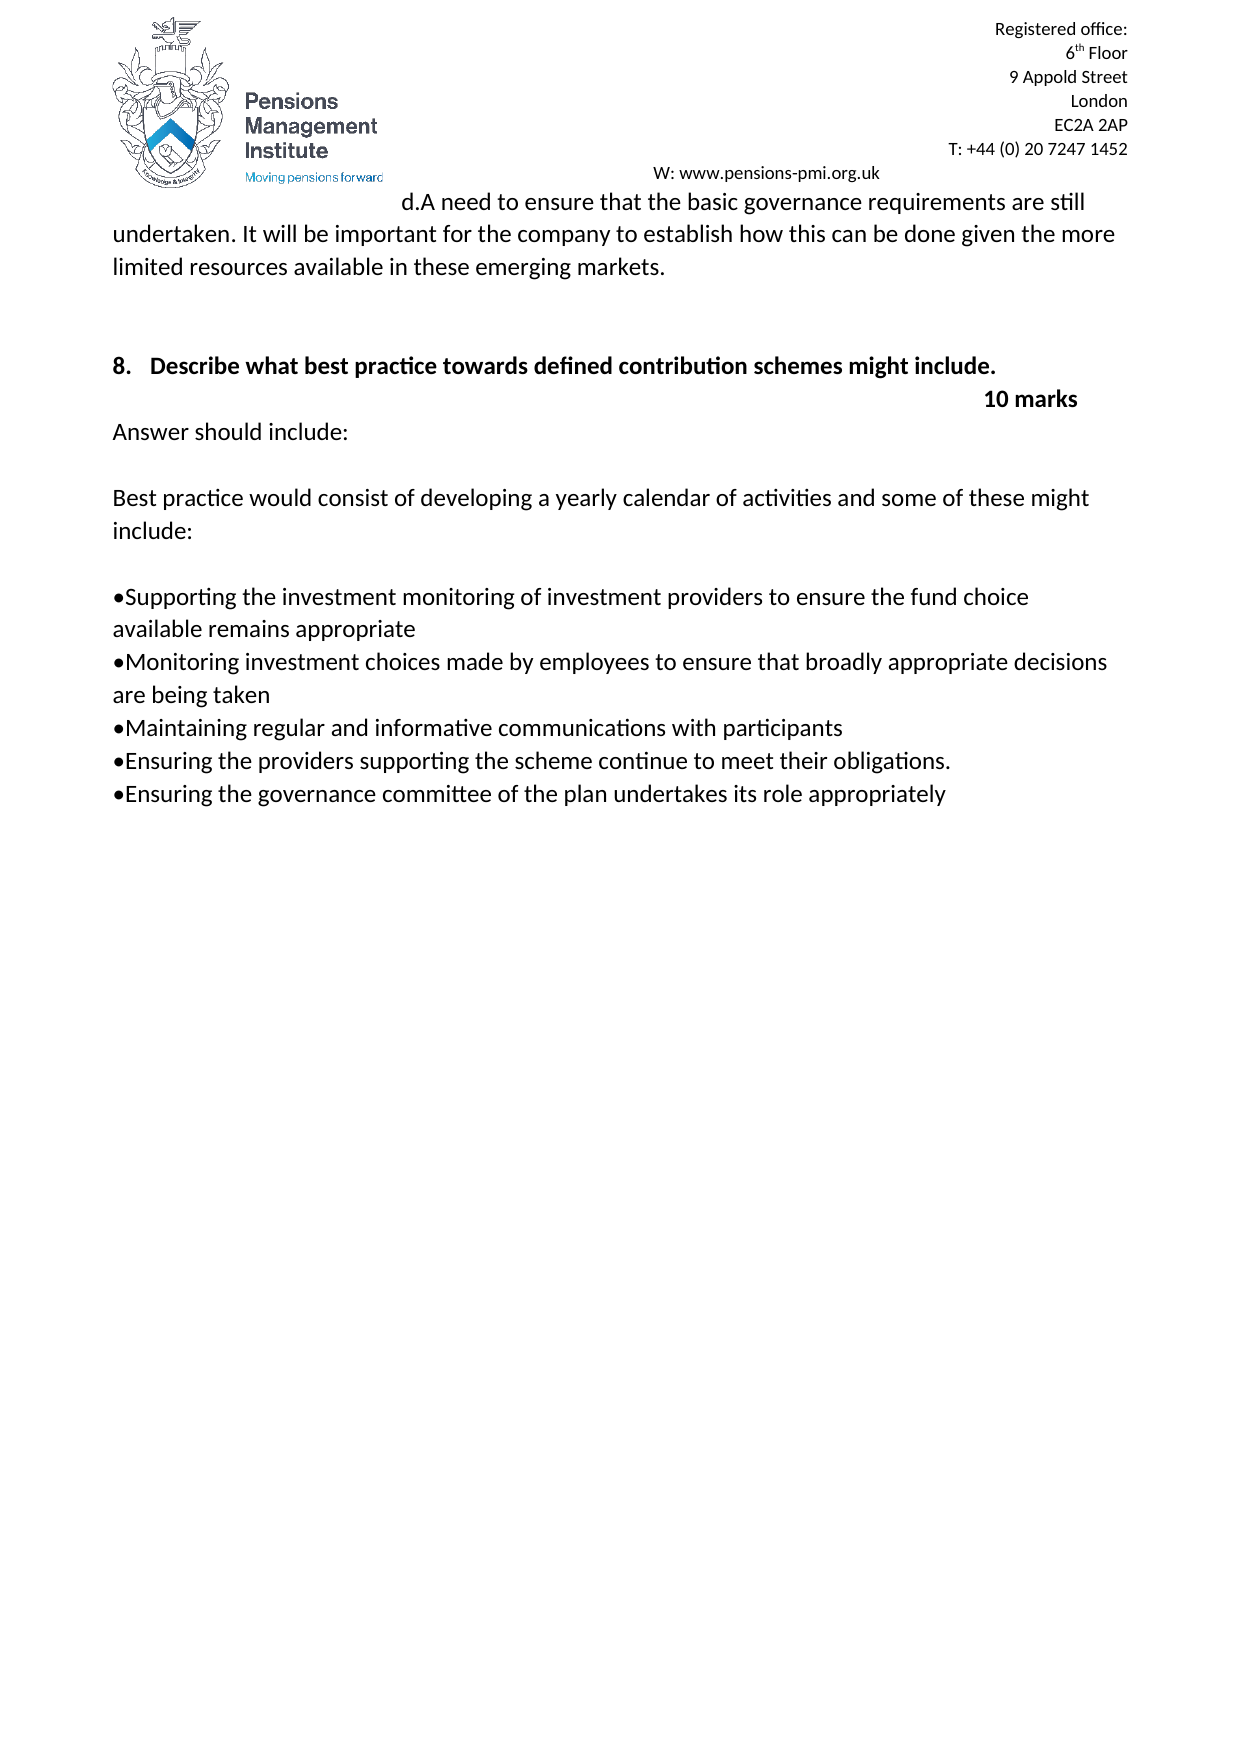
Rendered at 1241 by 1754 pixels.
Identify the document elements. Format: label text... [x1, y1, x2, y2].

picture [112, 17, 383, 186]
text 10 marks [112, 383, 1123, 414]
text Best practice would consist of developing a yearly calendar of activities and some of these might include: [112, 482, 1123, 545]
text •Ensuring the providers supporting the scheme continue to meet their obligations. [112, 745, 1123, 776]
text Answer should include: [112, 416, 1123, 447]
text •Monitoring investment choices made by employees to ensure that broadly appropriate decisions are being taken [112, 647, 1123, 710]
text •Supporting the investment monitoring of investment providers to ensure the fund choice available remains appropriate [112, 581, 1123, 644]
text •Maintaining regular and informative communications with participants [112, 712, 1123, 743]
text d.A need to ensure that the basic governance requirements are still undertaken. It will be important for the company to establish how this can be done given the more limited resources available in these emerging markets. [112, 186, 1123, 282]
list Describe what best practice towards defined contribution schemes might include. [112, 350, 1123, 381]
text •Ensuring the governance committee of the plan undertakes its role appropriately [112, 778, 1123, 809]
